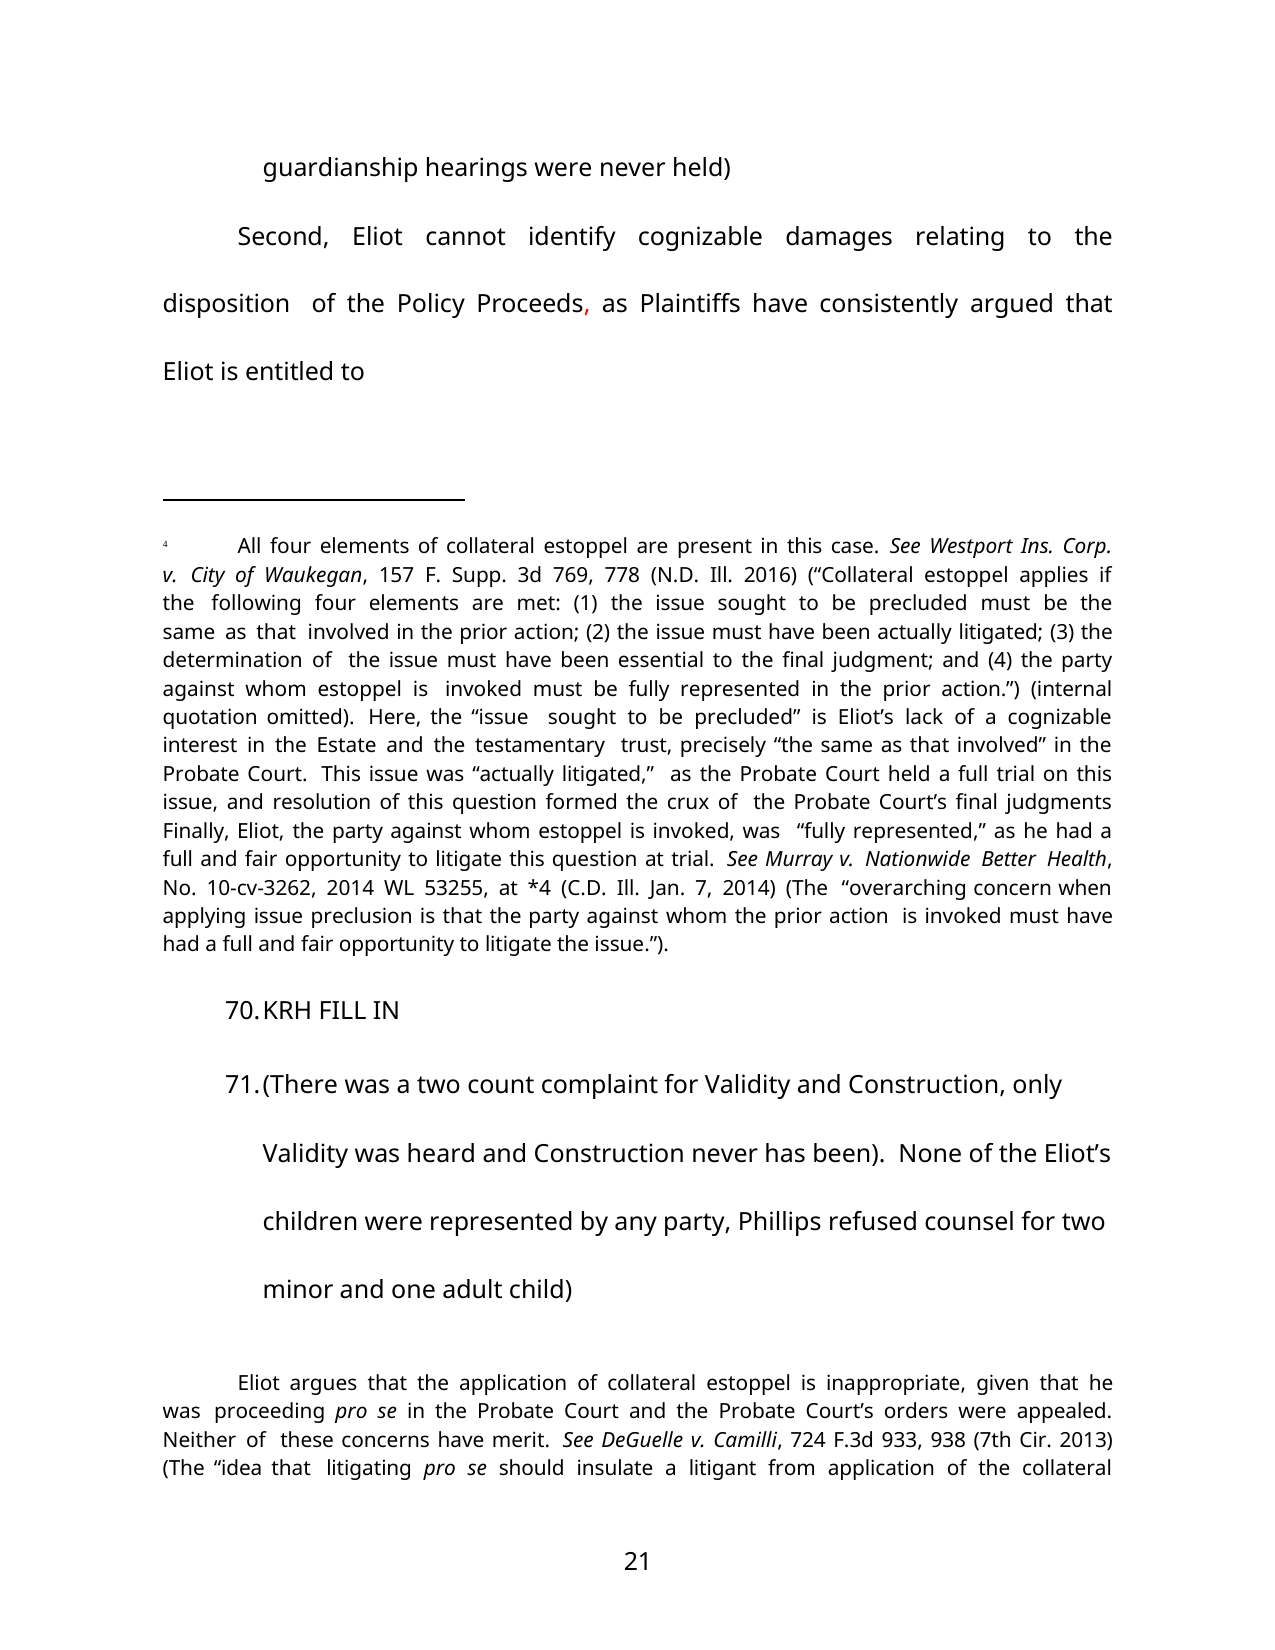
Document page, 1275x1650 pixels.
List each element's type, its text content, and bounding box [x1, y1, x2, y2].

list KRH FILL IN [225, 993, 1113, 1027]
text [162, 1368, 1113, 1482]
text Second, Eliot cannot identify cognizable damages relating to the disposition of the Policy Proceeds, as Plaintiffs have consistently argued that Eliot is entitled to [162, 218, 1113, 388]
list (There was a two count complaint for Validity and Construction, only Validity was heard and Construction never has been). None of the Eliot’s children were represented by any party, Phillips refused counsel for two minor and one adult child) [225, 1067, 1113, 1306]
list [225, 150, 1113, 184]
list All four elements of collateral estoppel are present in this case. See Westport Ins. Corp. v. City of Waukegan, 157 F. Supp. 3d 769, 778 (N.D. Ill. 2016) (“Collateral estoppel applies if the following four elements are met: (1) the issue sought to be precluded must be the same as that involved in the prior action; (2) the issue must have been actually litigated; (3) the determination of the issue must have been essential to the final judgment; and (4) the party against whom estoppel is invoked must be fully represented in the prior action.”) (internal quotation omitted). Here, the “issue sought to be precluded” is Eliot’s lack of a cognizable interest in the Estate and the testamentary trust, precisely “the same as that involved” in the Probate Court. This issue was “actually litigated,” as the Probate Court held a full trial on this issue, and resolution of this question formed the crux of the Probate Court’s final judgments Finally, Eliot, the party against whom estoppel is invoked, was “fully represented,” as he had a full and fair opportunity to litigate this question at trial. See Murray v. Nationwide Better Health, No. 10-cv-3262, 2014 WL 53255, at *4 (C.D. Ill. Jan. 7, 2014) (The “overarching concern when applying issue preclusion is that the party against whom the prior action is invoked must have had a full and fair opportunity to litigate the issue.”). [162, 531, 1113, 958]
